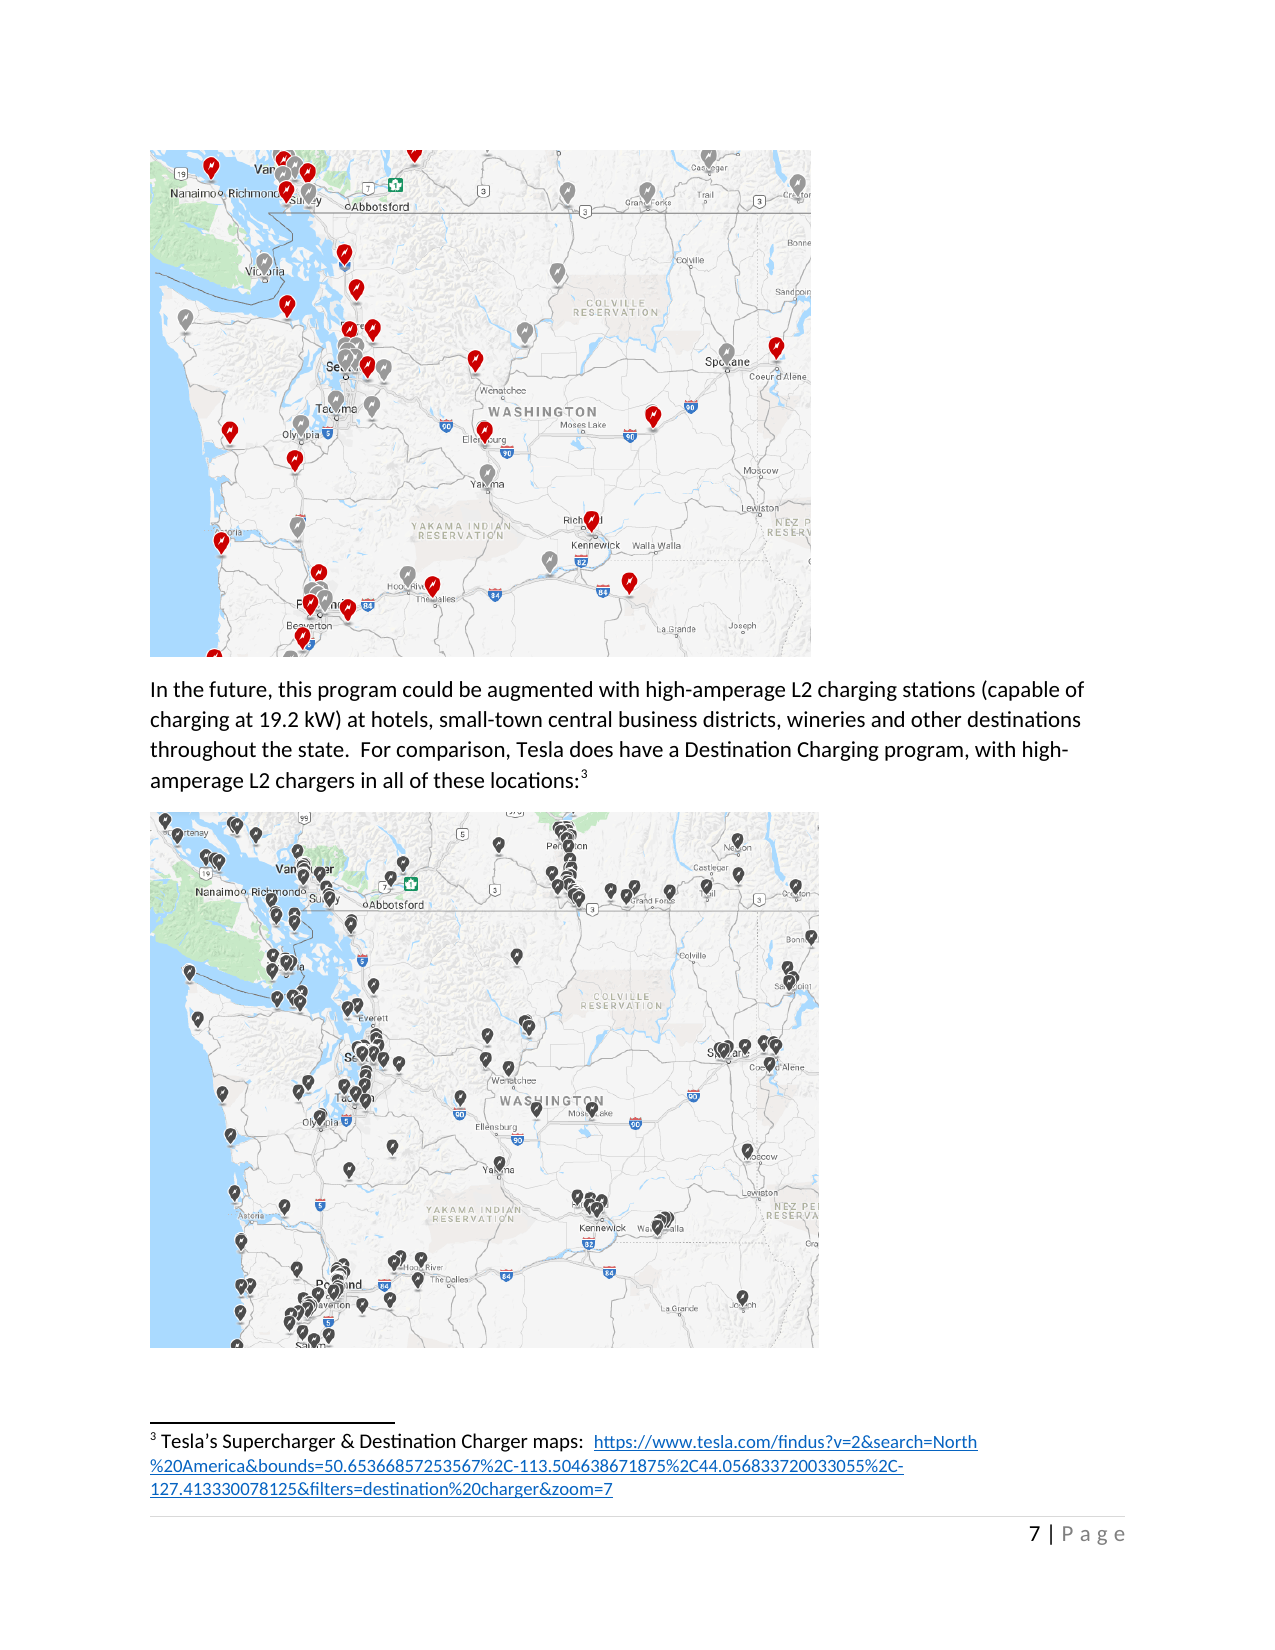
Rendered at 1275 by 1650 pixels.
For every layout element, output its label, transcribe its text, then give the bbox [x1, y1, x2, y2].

picture [150, 150, 811, 657]
picture [150, 812, 819, 1348]
text In the future, this program could be augmented with high-amperage L2 charging stations (capable of charging at 19.2 kW) at hotels, small-town central business districts, wineries and other destinations throughout the state. For comparison, Tesla does have a Destination Charging program, with high-amperage L2 chargers in all of these locations: [150, 675, 1125, 794]
